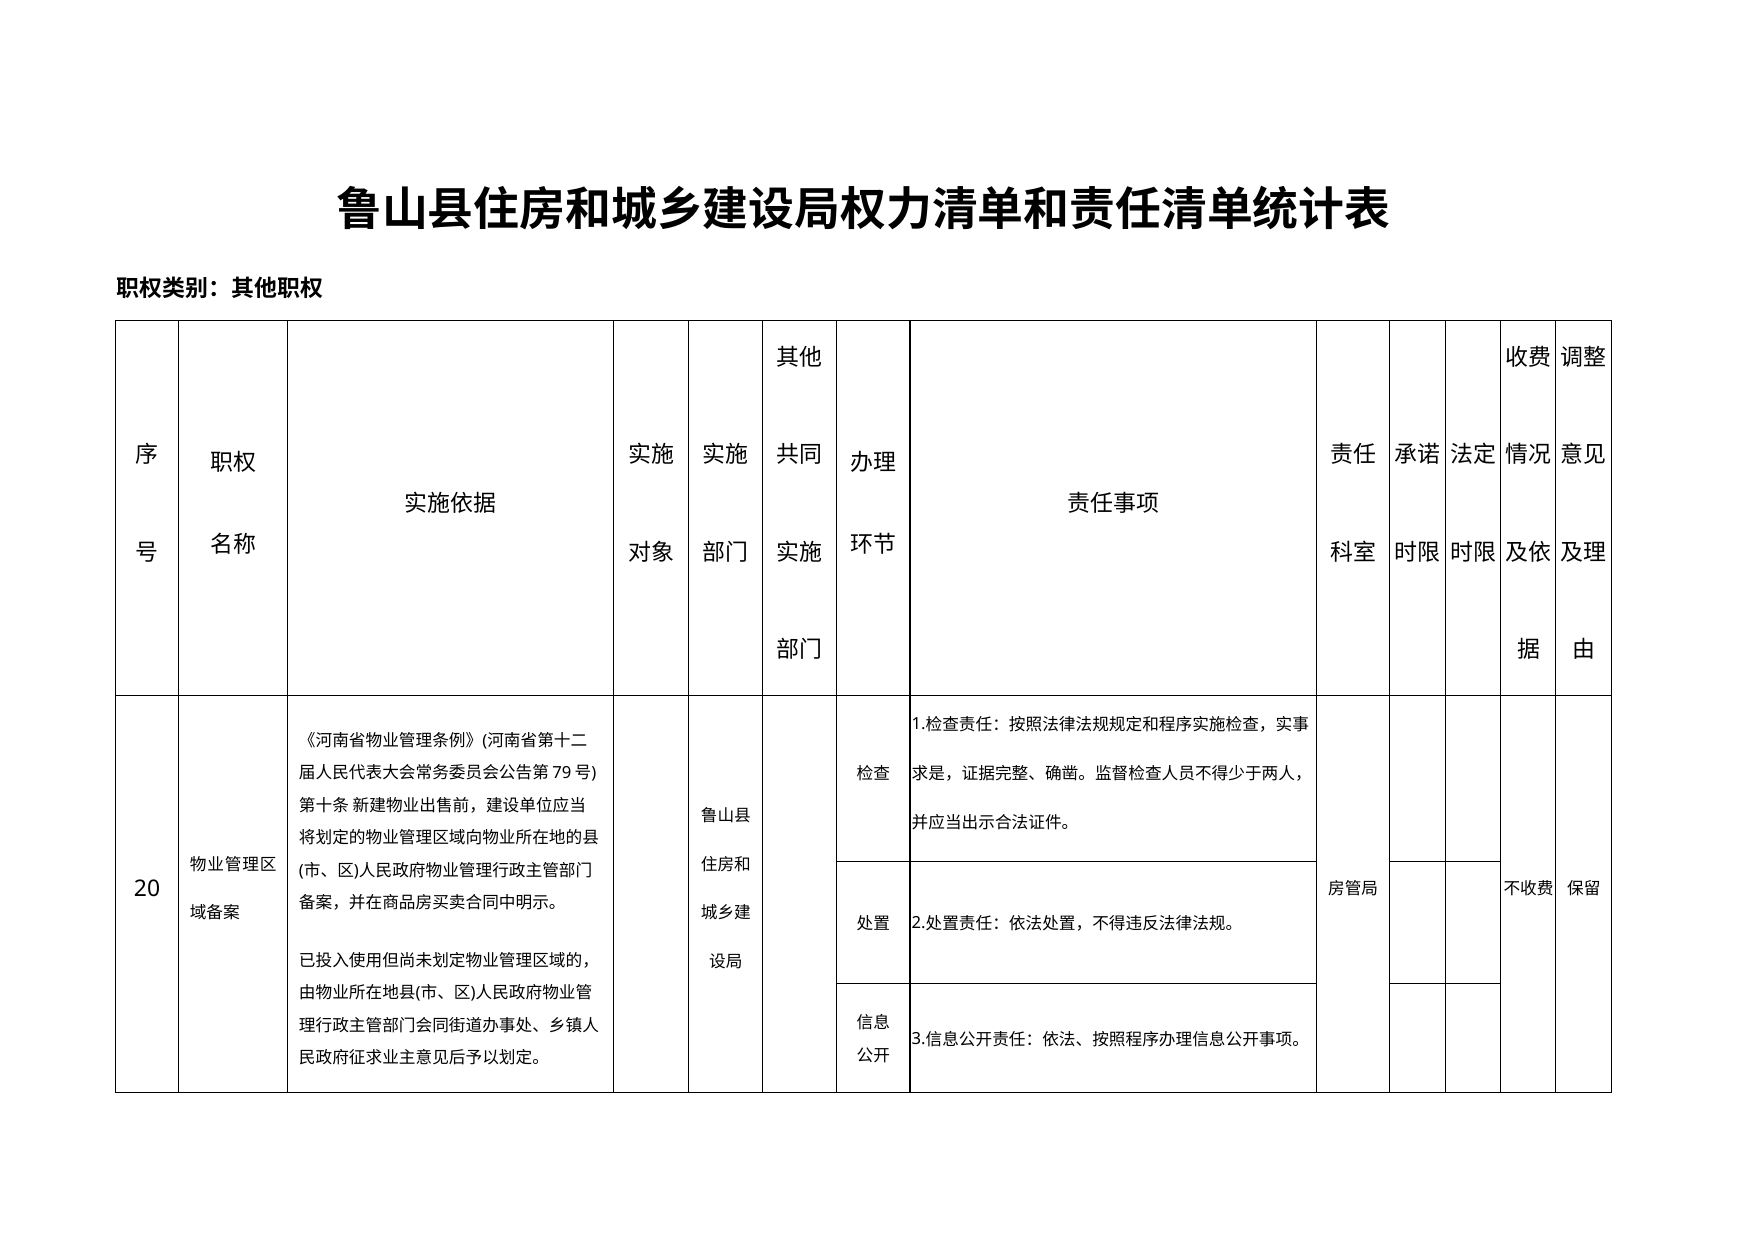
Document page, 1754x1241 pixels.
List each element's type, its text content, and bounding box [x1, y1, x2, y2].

table_cell 责任 科室 [1317, 321, 1389, 694]
table_cell 办理 环节 [837, 321, 909, 694]
table_cell 不收费 [1501, 696, 1555, 1092]
table_cell [763, 696, 836, 1092]
table_cell [614, 696, 688, 1092]
table_cell 《河南省物业管理条例》(河南省第十二届人民代表大会常务委员会公告第79号)第十条 新建物业出售前，建设单位应当将划定的物业管理区域向物业所在地的县(市、区)人民政府物业管理行政主管部门备案，并在商品房买卖合同中明示。 已投入使用但尚未划定物业管理区域的，由物业所在地县(市、区)人民政府物业管理行政主管部门会同街道办事处、乡镇人民政府征求业主意见后予以划定。 物业管理区域划定后确需调整的，应当征得专有部分占建筑物总面积过半数的业主且占总人数过半数的业主同意。 [288, 696, 613, 1092]
table_cell [1446, 984, 1500, 1092]
table_cell [1446, 862, 1500, 982]
table_cell 1.检查责任：按照法律法规规定和程序实施检查，实事求是，证据完整、确凿。监督检查人员不得少于两人，并应当出示合法证件。 [911, 696, 1316, 861]
table_cell 实施对象 [614, 321, 688, 694]
table_cell 检查 [837, 696, 909, 861]
table_cell 责任事项 [911, 321, 1316, 694]
table_cell [1390, 696, 1445, 861]
table_cell 物业管理区域备案 [179, 696, 287, 1092]
table_cell 鲁山县住房和城乡建设局 [689, 696, 762, 1092]
table_cell 2.处置责任：依法处置，不得违反法律法规。 [911, 862, 1316, 982]
table_cell 20 [116, 696, 178, 1092]
table_cell 实施依据 [288, 321, 613, 694]
table_cell 信息 公开 [837, 984, 909, 1092]
table_cell 法定时限 [1446, 321, 1500, 694]
table_header 鲁山县住房和城乡建设局权力清单和责任清单统计表 职权类别：其他职权 [115, 155, 1611, 320]
table_cell 3.信息公开责任：依法、按照程序办理信息公开事项。 [911, 984, 1316, 1092]
table_cell 承诺时限 [1390, 321, 1445, 694]
table_cell 序号 [116, 321, 178, 694]
table_cell 调整意见及理由 [1556, 321, 1611, 694]
table_cell [1390, 984, 1445, 1092]
table_cell [1446, 696, 1500, 861]
table_cell [1390, 862, 1445, 982]
table_cell 保留 [1556, 696, 1611, 1092]
table_cell 收费情况及依据 [1501, 321, 1555, 694]
table_cell 其他共同实施部门 [763, 321, 836, 694]
table_cell 处置 [837, 862, 909, 982]
table_cell 职权 名称 [179, 321, 287, 694]
table_cell 房管局 [1317, 696, 1389, 1092]
table_cell 实施部门 [689, 321, 762, 694]
